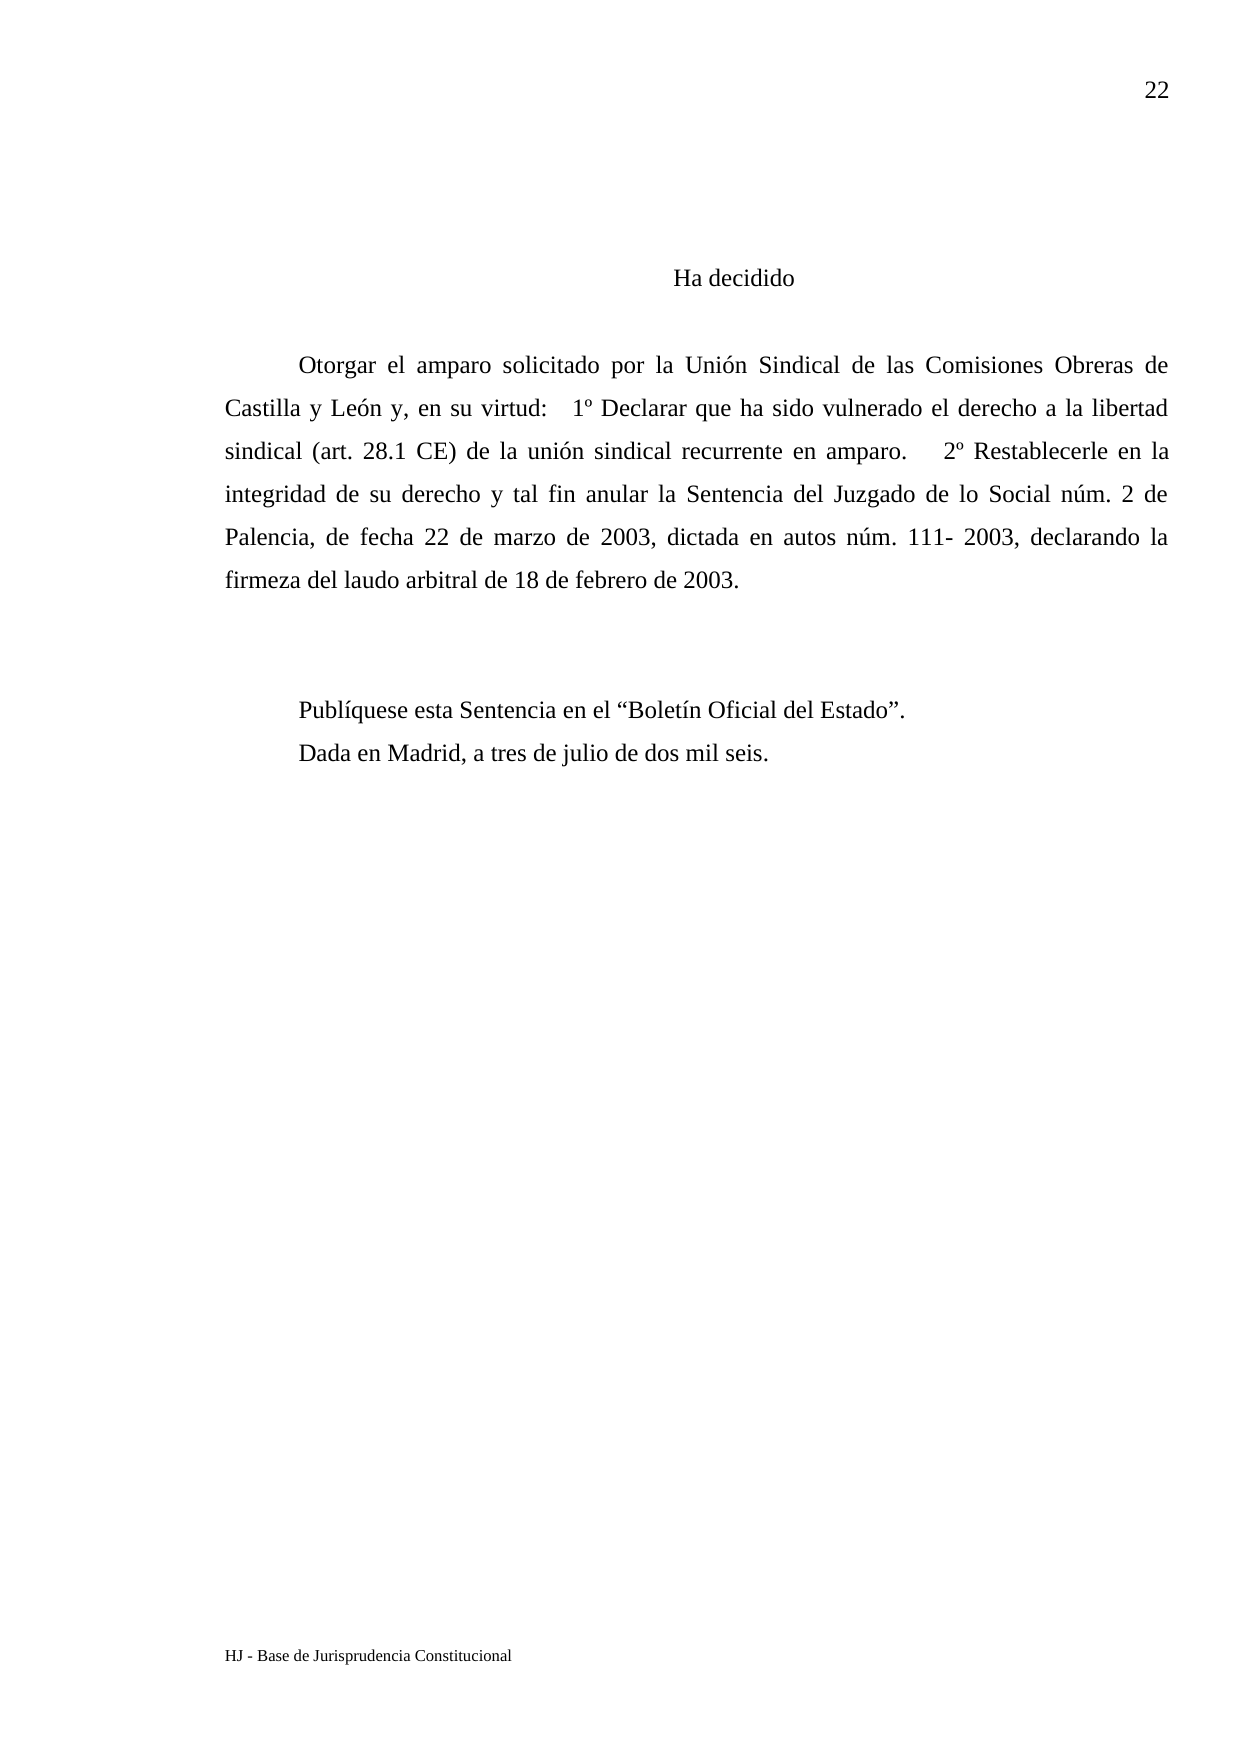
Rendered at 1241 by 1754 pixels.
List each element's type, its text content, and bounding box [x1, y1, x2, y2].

text Publíquese esta Sentencia en el “Boletín Oficial del Estado”. [224, 695, 1169, 723]
text Dada en Madrid, a tres de julio de dos mil seis. [224, 738, 1169, 767]
text Otorgar el amparo solicitado por la Unión Sindical de las Comisiones Obreras de Castilla y León y, en su virtud: 1º Declarar que ha sido vulnerado el derecho a la libertad sindical (art. 28.1 CE) de la unión sindical recurrente en amparo. 2º Restablecerle en la integridad de su derecho y tal fin anular la Sentencia del Juzgado de lo Social núm. 2 de Palencia, de fecha 22 de marzo de 2003, dictada en autos núm. 111- 2003, declarando la firmeza del laudo arbitral de 18 de febrero de 2003. [224, 350, 1169, 594]
text Ha decidido [224, 263, 1169, 292]
